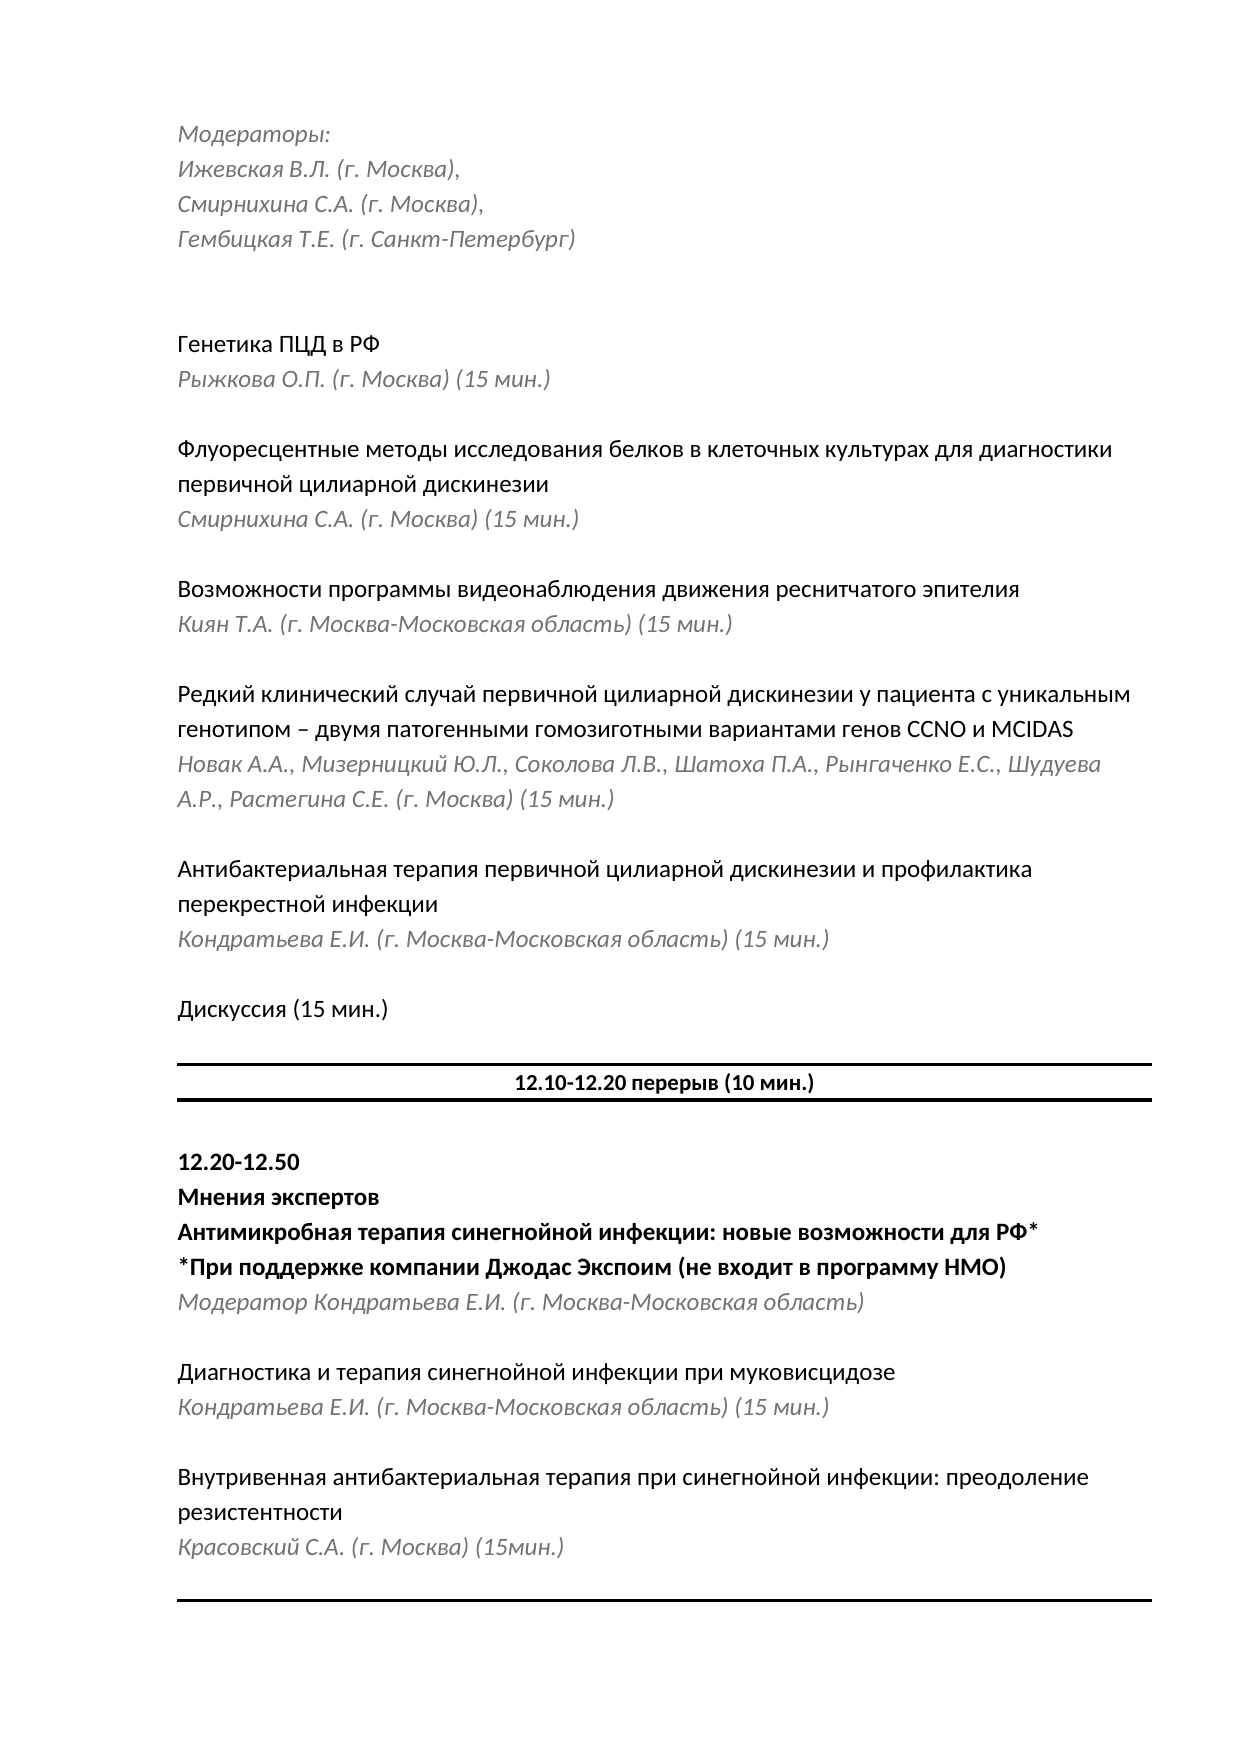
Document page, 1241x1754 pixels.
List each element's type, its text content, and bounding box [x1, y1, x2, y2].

text Антибактериальная терапия первичной цилиарной дискинезии и профилактика перекрестной инфекции [177, 853, 1152, 919]
text Флуоресцентные методы исследования белков в клеточных культурах для диагностики первичной цилиарной дискинезии [177, 433, 1152, 499]
text *При поддержке компании Джодас Экспоим (не входит в программу НМО) [177, 1251, 1152, 1282]
text 12.20-12.50 [177, 1146, 1152, 1177]
text Модераторы: [177, 118, 1152, 149]
text Диагностика и терапия синегнойной инфекции при муковисцидозе [177, 1356, 1152, 1387]
text Ижевская В.Л. (г. Москва), [177, 153, 1152, 184]
text Дискуссия (15 мин.) [177, 993, 1152, 1024]
text Редкий клинический случай первичной цилиарной дискинезии у пациента с уникальным генотипом – двумя патогенными гомозиготными вариантами генов CCNO и MCIDAS [177, 678, 1152, 744]
text Модератор Кондратьева Е.И. (г. Москва-Московская область) [177, 1286, 1152, 1317]
text Смирнихина С.А. (г. Москва) (15 мин.) [177, 503, 1152, 534]
text Красовский С.А. (г. Москва) (15мин.) [177, 1531, 1152, 1562]
text Новак А.А., Мизерницкий Ю.Л., Соколова Л.В., Шатоха П.А., Рынгаченко Е.С., Шудуева А.Р., Растегина С.Е. (г. Москва) (15 мин.) [177, 748, 1152, 814]
text Гембицкая Т.Е. (г. Санкт-Петербург) [177, 223, 1152, 254]
text 12.10-12.20 перерыв (10 мин.) [177, 1066, 1152, 1098]
text Внутривенная антибактериальная терапия при синегнойной инфекции: преодоление резистентности [177, 1461, 1152, 1527]
text Кондратьева Е.И. (г. Москва-Московская область) (15 мин.) [177, 1391, 1152, 1422]
text Рыжкова О.П. (г. Москва) (15 мин.) [177, 363, 1152, 394]
text Кондратьева Е.И. (г. Москва-Московская область) (15 мин.) [177, 923, 1152, 954]
text Смирнихина С.А. (г. Москва), [177, 188, 1152, 219]
text Антимикробная терапия синегнойной инфекции: новые возможности для РФ* [177, 1216, 1152, 1247]
text Возможности программы видеонаблюдения движения реснитчатого эпителия [177, 573, 1152, 604]
text Киян Т.А. (г. Москва-Московская область) (15 мин.) [177, 608, 1152, 639]
text Мнения экспертов [177, 1181, 1152, 1212]
text Генетика ПЦД в РФ [177, 328, 1152, 359]
